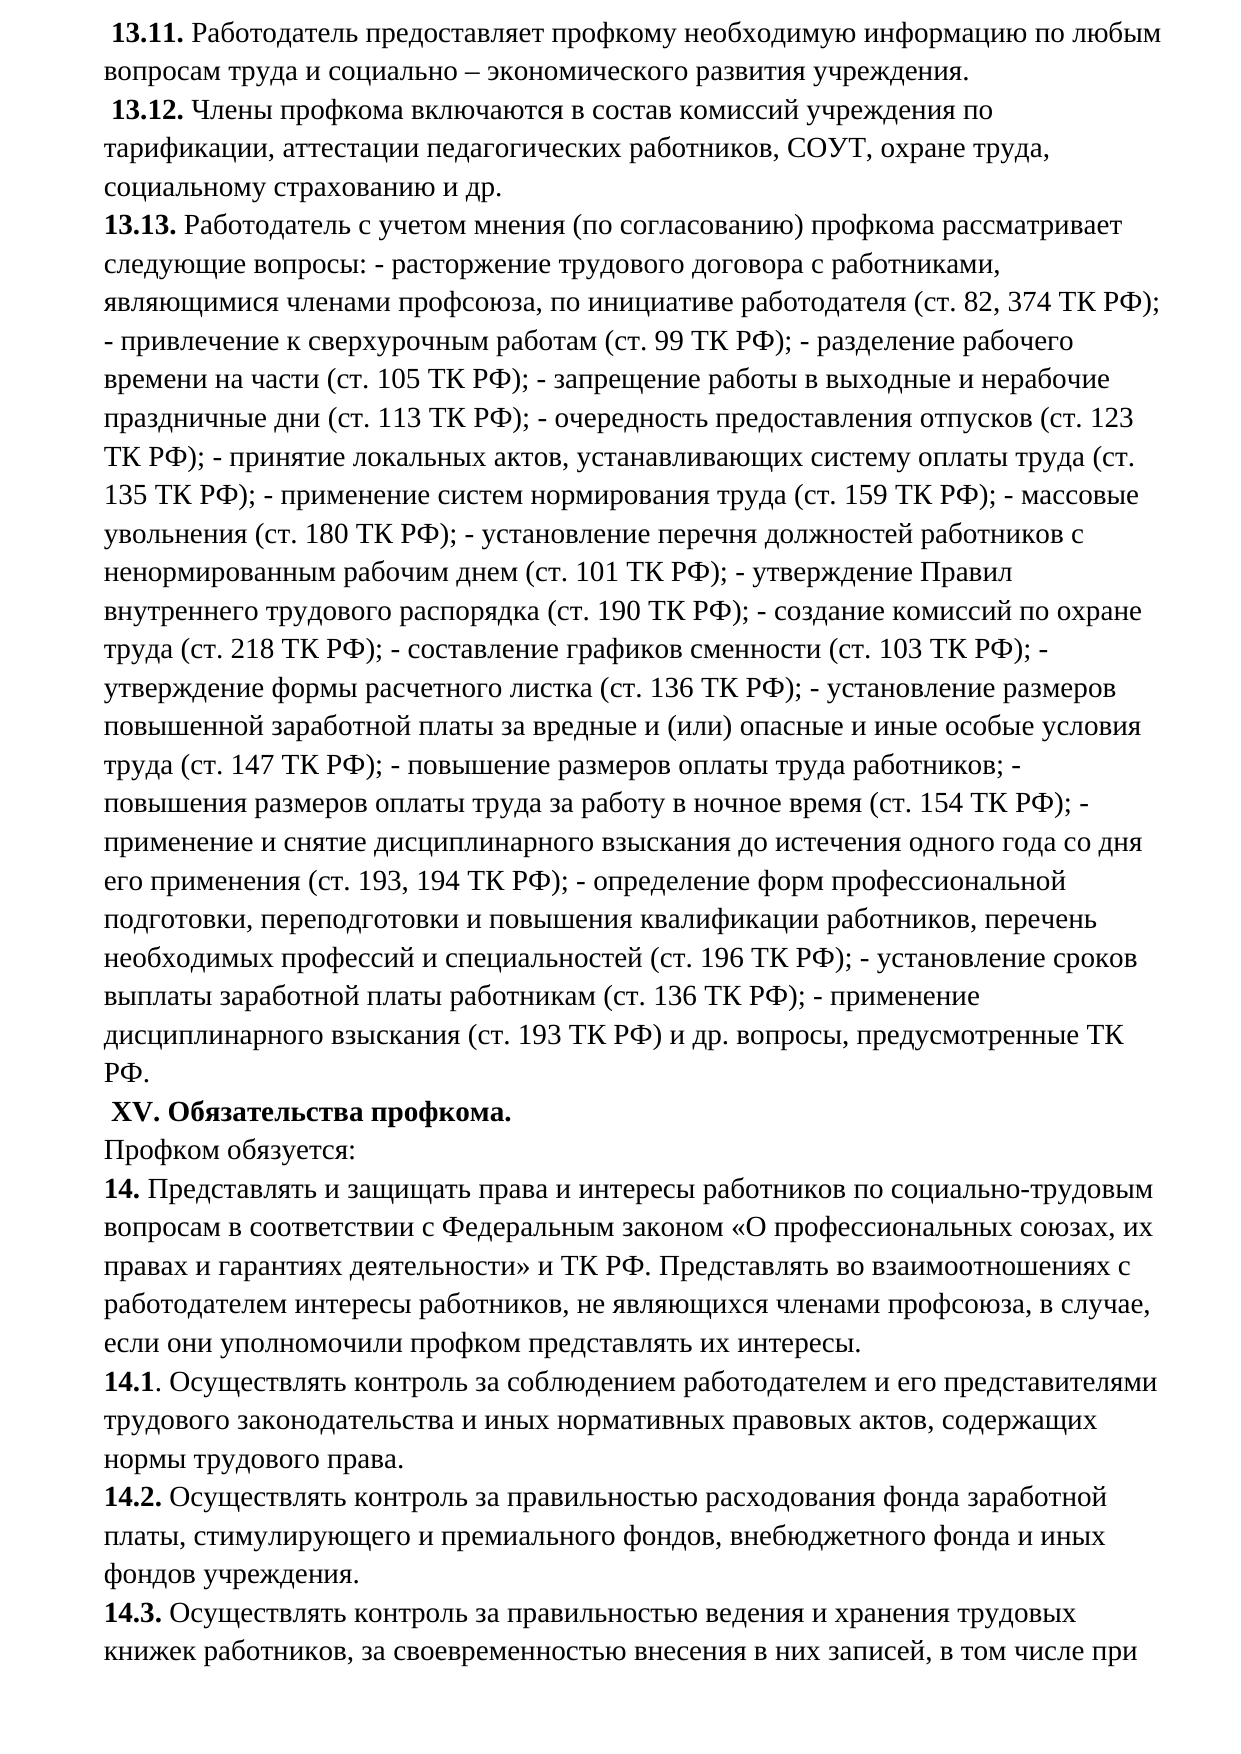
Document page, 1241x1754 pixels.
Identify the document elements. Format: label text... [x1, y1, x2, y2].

list ХV. Обязательства профкома. Профком обязуется: 14. Представлять и защищать права и интересы работников по социально-трудовым вопросам в соответствии с Федеральным законом «О профессиональных союзах, их правах и гарантиях деятельности» и ТК РФ. Представлять во взаимоотношениях с работодателем интересы работников, не являющихся членами профсоюза, в случае, если они уполномочили профком представлять их интересы. [103, 1094, 1167, 1359]
list 14.1. Осуществлять контроль за соблюдением работодателем и его представителями трудового законодательства и иных нормативных правовых актов, содержащих нормы трудового права. [103, 1364, 1167, 1474]
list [103, 1595, 1167, 1667]
list внутреннего трудового распорядка (ст. 190 ТК РФ); - создание комиссий по охране труда (ст. 218 ТК РФ); - составление графиков сменности (ст. 103 ТК РФ); - утверждение формы расчетного листка (ст. 136 ТК РФ); - установление размеров повышенной заработной платы за вредные и (или) опасные и иные особые условия труда (ст. 147 ТК РФ); - повышение размеров оплаты труда работников; - повышения размеров оплаты труда за работу в ночное время (ст. 154 ТК РФ); - применение и снятие дисциплинарного взыскания до истечения одного года со дня его применения (ст. 193, 194 ТК РФ); - определение форм профессиональной подготовки, переподготовки и повышения квалификации работников, перечень необходимых профессий и специальностей (ст. 196 ТК РФ); - установление сроков выплаты заработной платы работникам (ст. 136 ТК РФ); - применение дисциплинарного взыскания (ст. 193 ТК РФ) и др. вопросы, предусмотренные ТК РФ. [103, 593, 1167, 1089]
list 14.2. Осуществлять контроль за правильностью расходования фонда заработной платы, стимулирующего и премиального фондов, внебюджетного фонда и иных фондов учреждения. [103, 1479, 1167, 1590]
list 13.13. Работодатель с учетом мнения (по согласованию) профкома рассматривает следующие вопросы: - расторжение трудового договора с работниками, являющимися членами профсоюза, по инициативе работодателя (ст. 82, 374 ТК РФ); - привлечение к сверхурочным работам (ст. 99 ТК РФ); - разделение рабочего времени на части (ст. 105 ТК РФ); - запрещение работы в выходные и нерабочие праздничные дни (ст. 113 ТК РФ); - очередность предоставления отпусков (ст. 123 ТК РФ); - принятие локальных актов, устанавливающих систему оплаты труда (ст. 135 ТК РФ); - применение систем нормирования труда (ст. 159 ТК РФ); - массовые увольнения (ст. 180 ТК РФ); - установление перечня должностей работников с ненормированным рабочим днем (ст. 101 ТК РФ); - утверждение Правил [103, 207, 1167, 588]
list 13.11. Работодатель предоставляет профкому необходимую информацию по любым вопросам труда и социально – экономического развития учреждения. [103, 15, 1167, 87]
list 13.12. Члены профкома включаются в состав комиссий учреждения по тарификации, аттестации педагогических работников, СОУТ, охране труда, социальному страхованию и др. [103, 92, 1167, 202]
